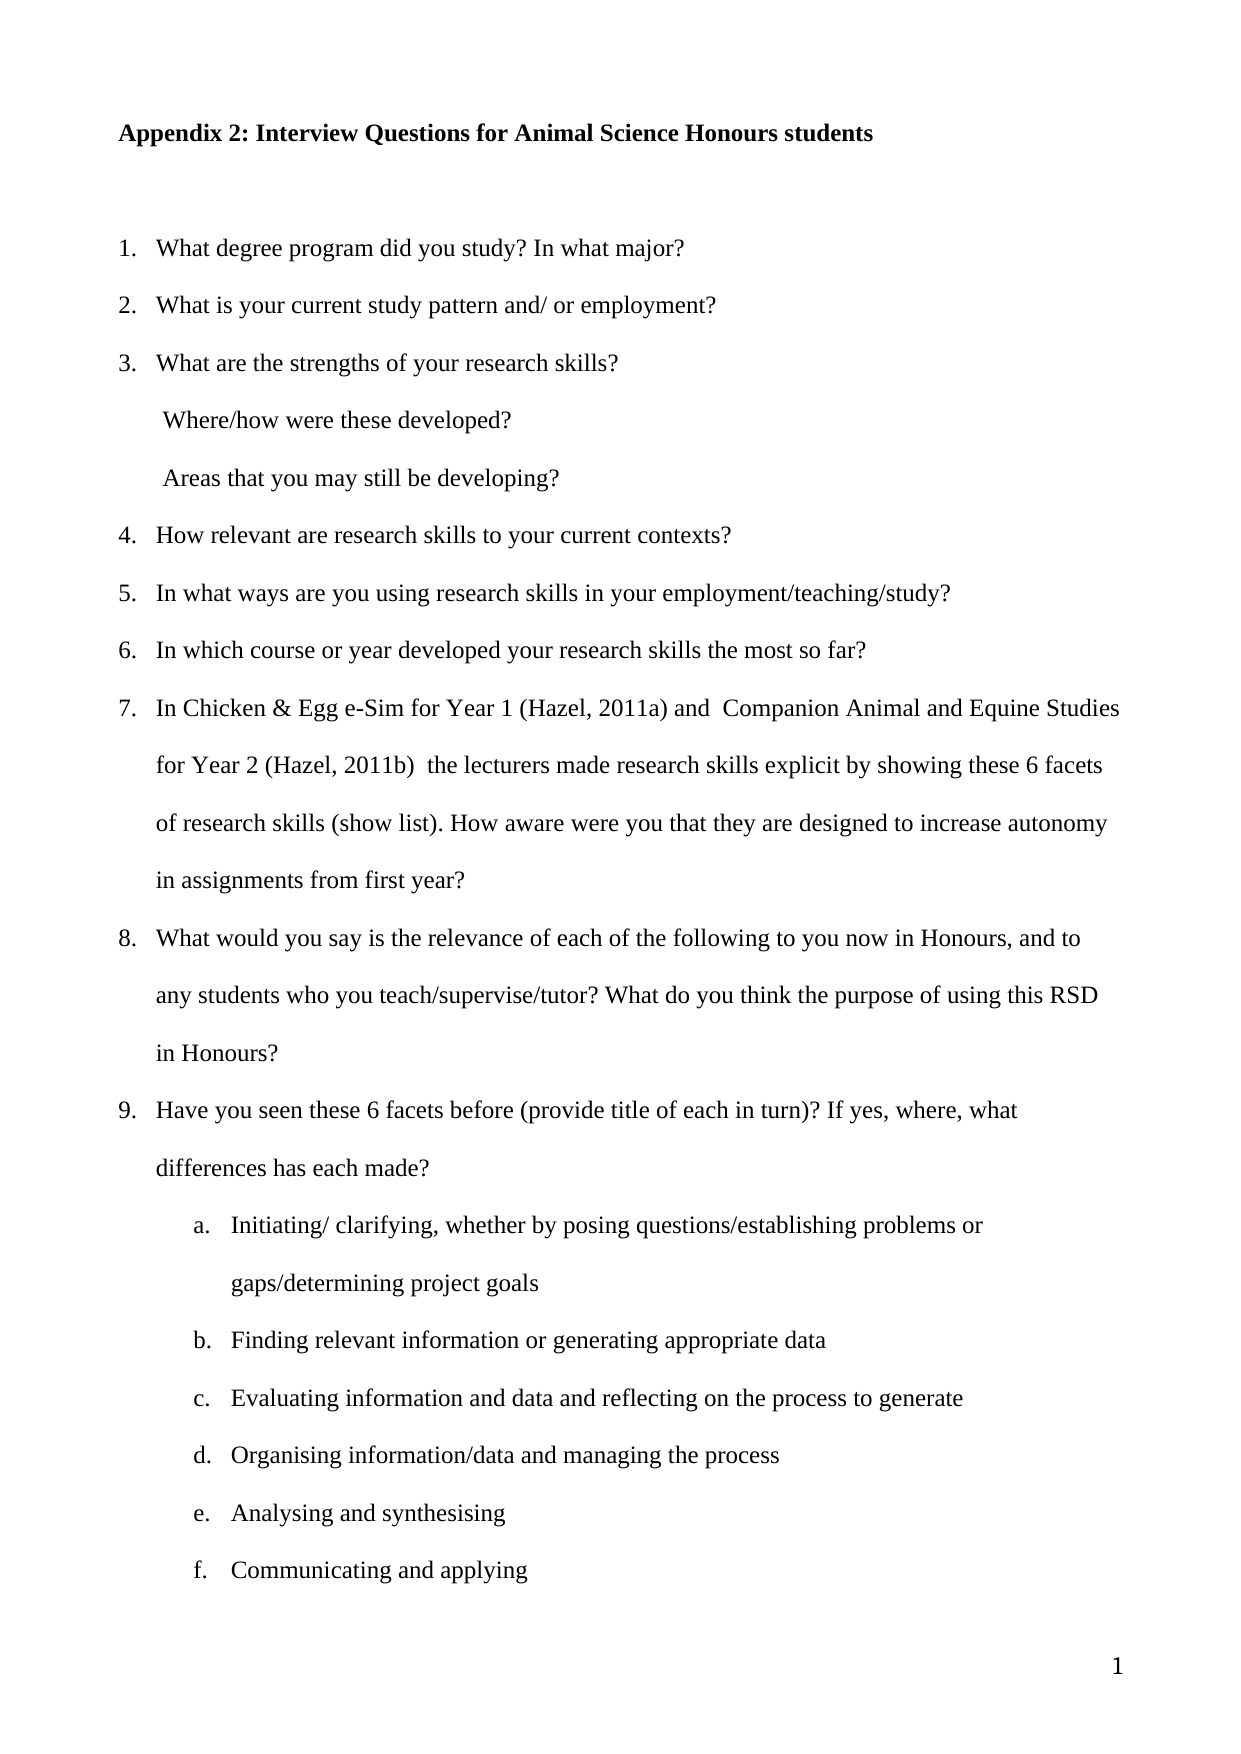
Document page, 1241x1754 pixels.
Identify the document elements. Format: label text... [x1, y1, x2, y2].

list In which course or year developed your research skills the most so far? [118, 636, 1122, 664]
text Areas that you may still be developing? [162, 463, 1122, 492]
list In Chicken & Egg e-Sim for Year 1 (Hazel, 2011a) and Companion Animal and Equine Studies for Year 2 (Hazel, 2011b) the lecturers made research skills explicit by showing these 6 facets of research skills (show list). How aware were you that they are designed to increase autonomy in assignments from first year? [118, 693, 1122, 894]
text Appendix 2: Interview Questions for Animal Science Honours students [118, 118, 1122, 147]
list Analysing and synthesising [193, 1498, 1122, 1527]
list What would you say is the relevance of each of the following to you now in Honours, and to any students who you teach/supervise/tutor? What do you think the purpose of using this RSD in Honours? [118, 923, 1122, 1067]
list Communicating and applying [193, 1556, 1122, 1584]
list What degree program did you study? In what major? [118, 233, 1122, 262]
list Have you seen these 6 facets before (provide title of each in turn)? If yes, where, what differences has each made? [118, 1096, 1122, 1182]
list Initiating/ clarifying, whether by posing questions/establishing problems or gaps/determining project goals [193, 1211, 1122, 1297]
list How relevant are research skills to your current contexts? [118, 521, 1122, 549]
list Evaluating information and data and reflecting on the process to generate [193, 1383, 1122, 1412]
text Where/how were these developed? [162, 406, 1122, 434]
list What are the strengths of your research skills? [118, 348, 1122, 377]
list Finding relevant information or generating appropriate data [193, 1326, 1122, 1354]
list Organising information/data and managing the process [193, 1441, 1122, 1469]
list What is your current study pattern and/ or employment? [118, 291, 1122, 319]
list In what ways are you using research skills in your employment/teaching/study? [118, 578, 1122, 607]
